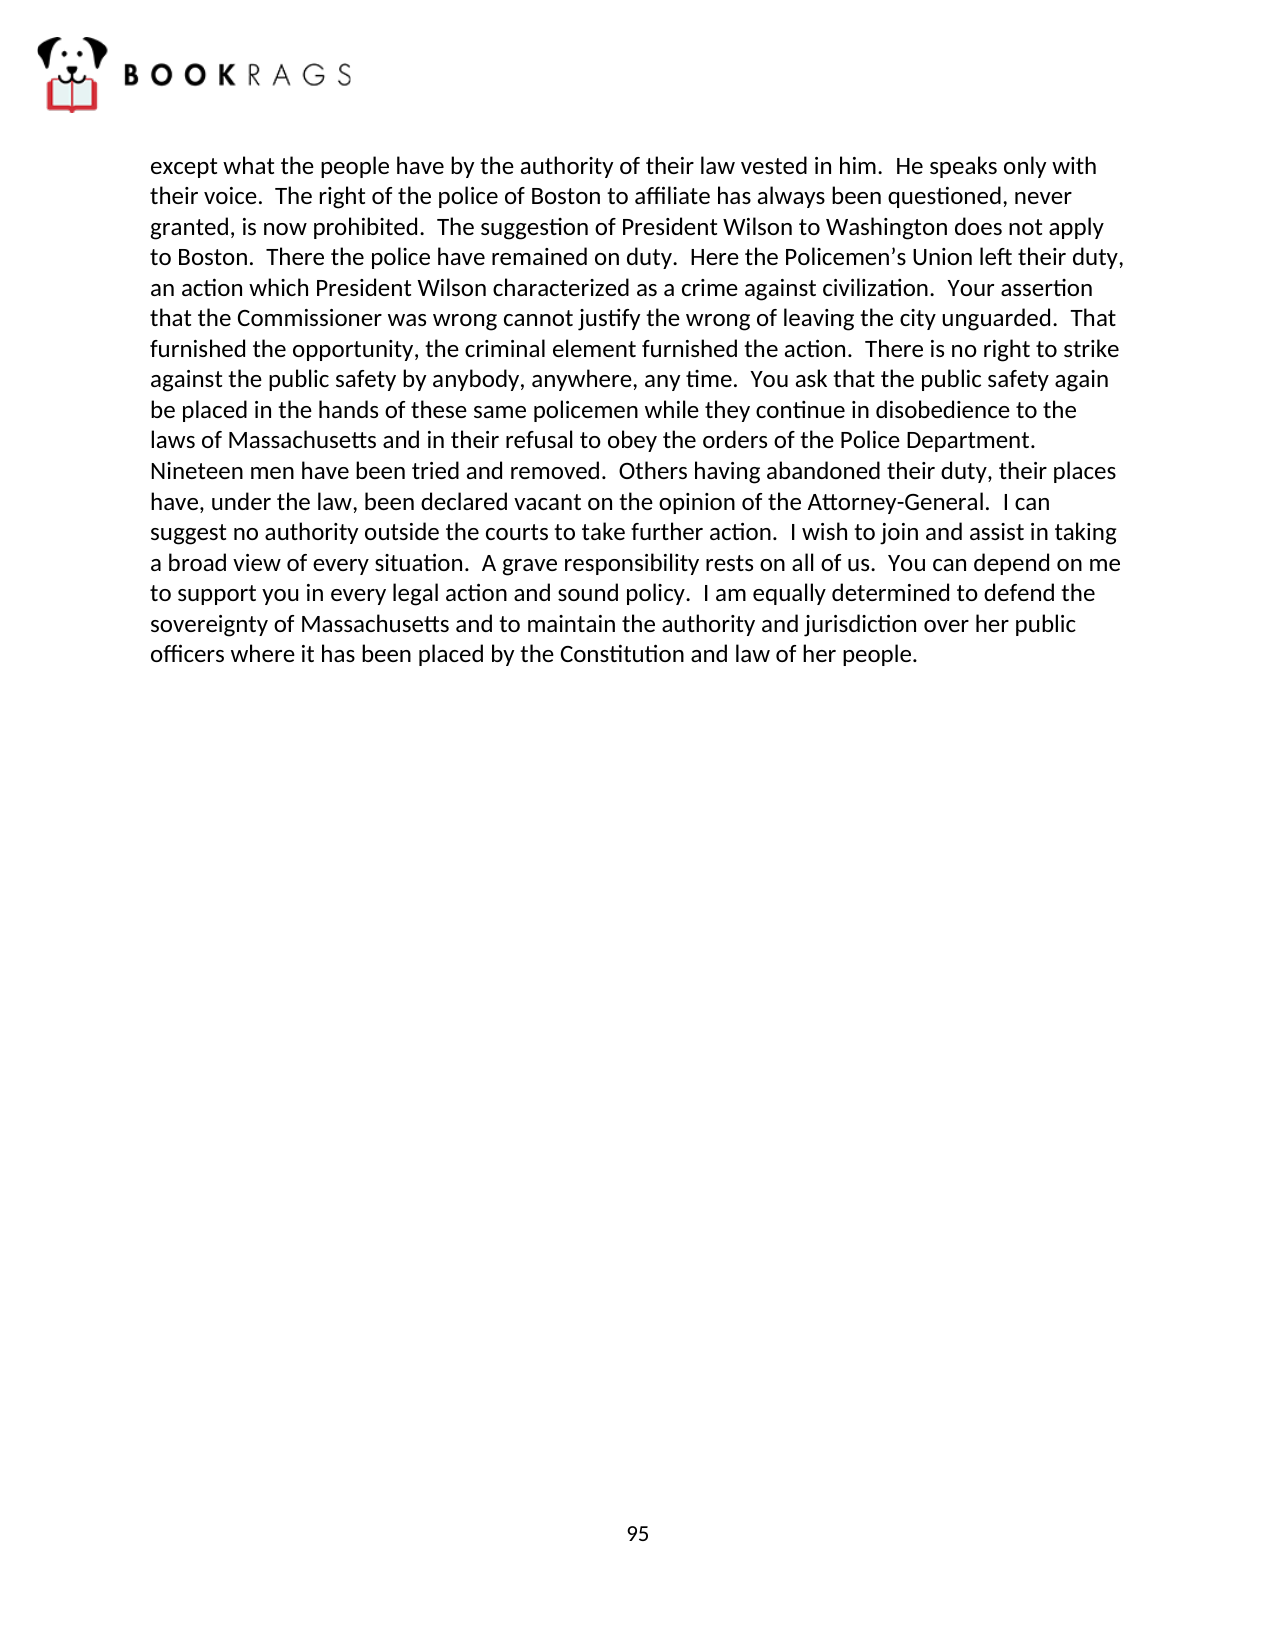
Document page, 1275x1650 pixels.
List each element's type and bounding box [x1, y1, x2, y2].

text [150, 150, 1125, 669]
picture [37, 37, 351, 113]
